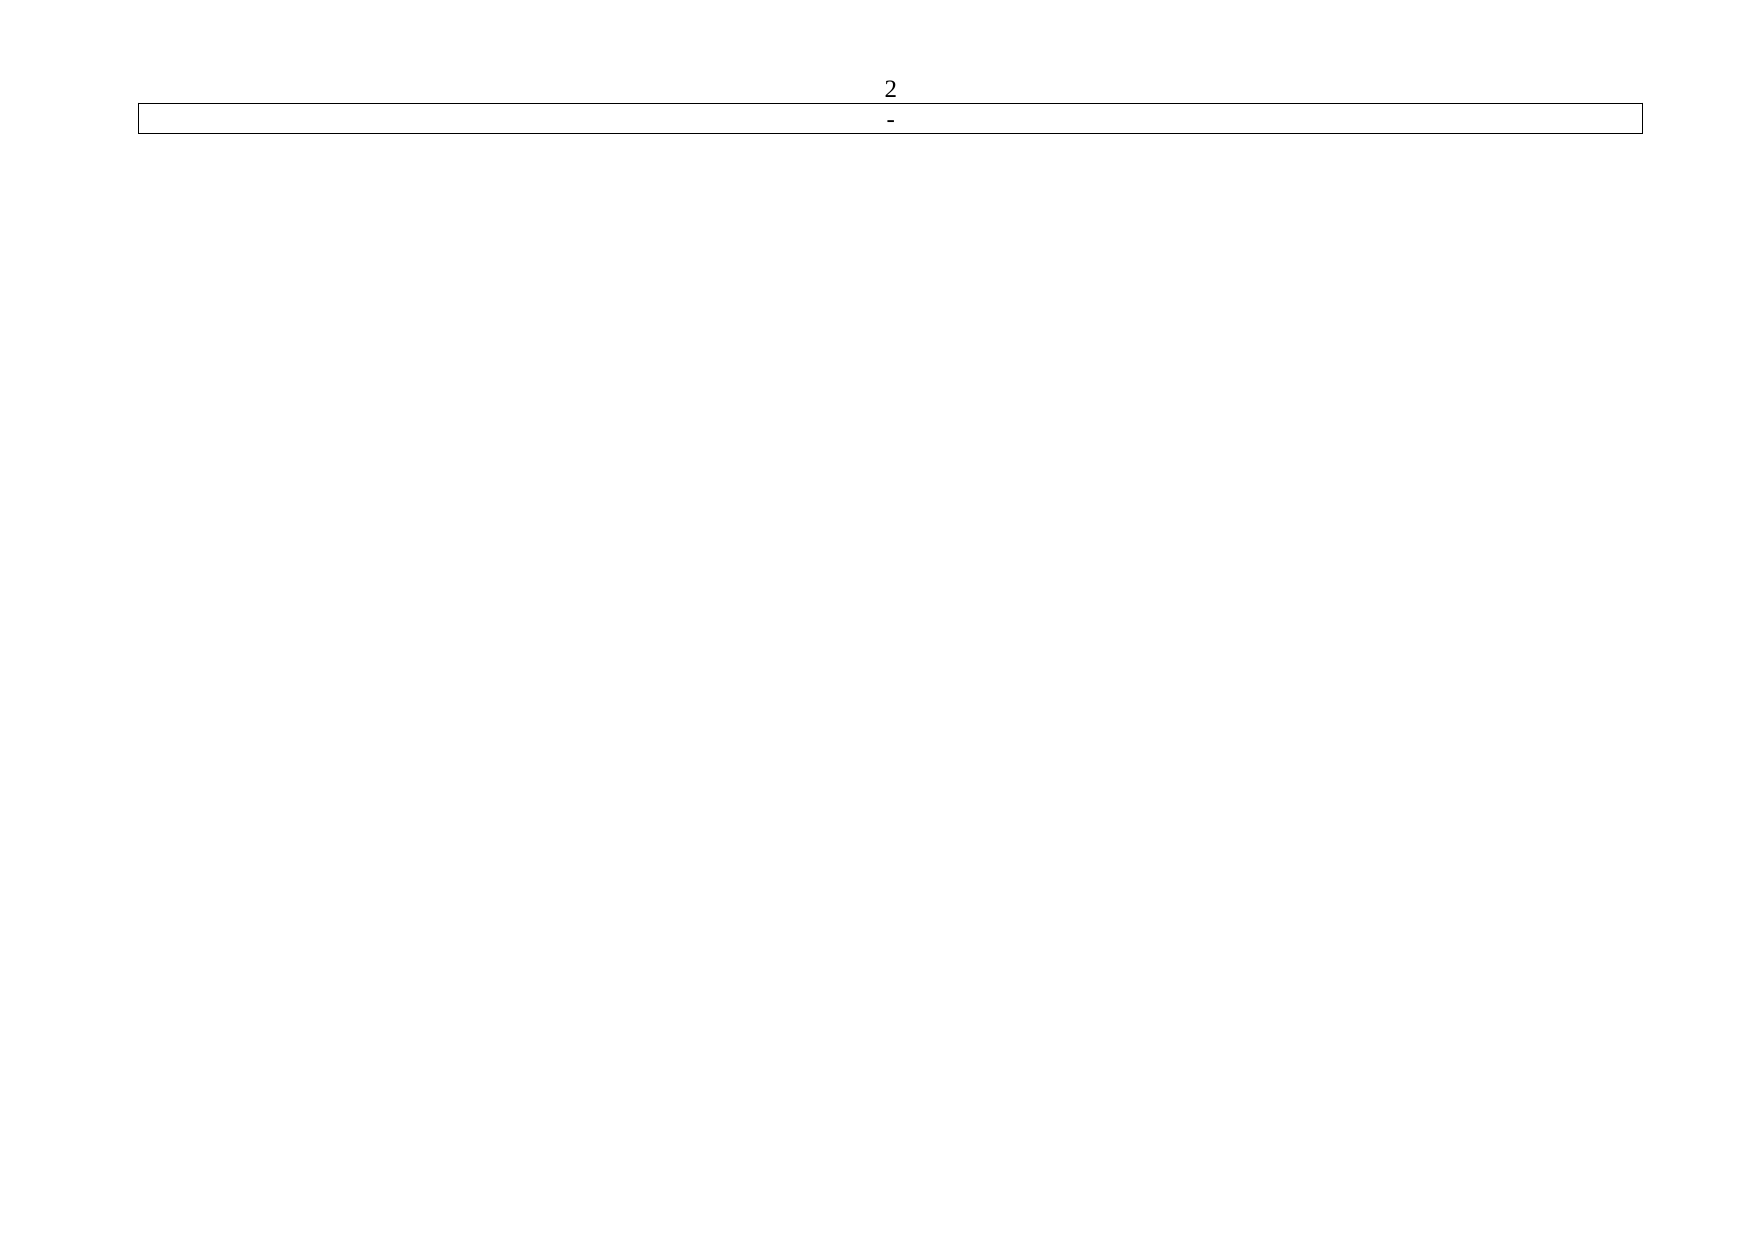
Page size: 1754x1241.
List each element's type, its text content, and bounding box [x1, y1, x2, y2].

table_cell - [139, 104, 1642, 132]
